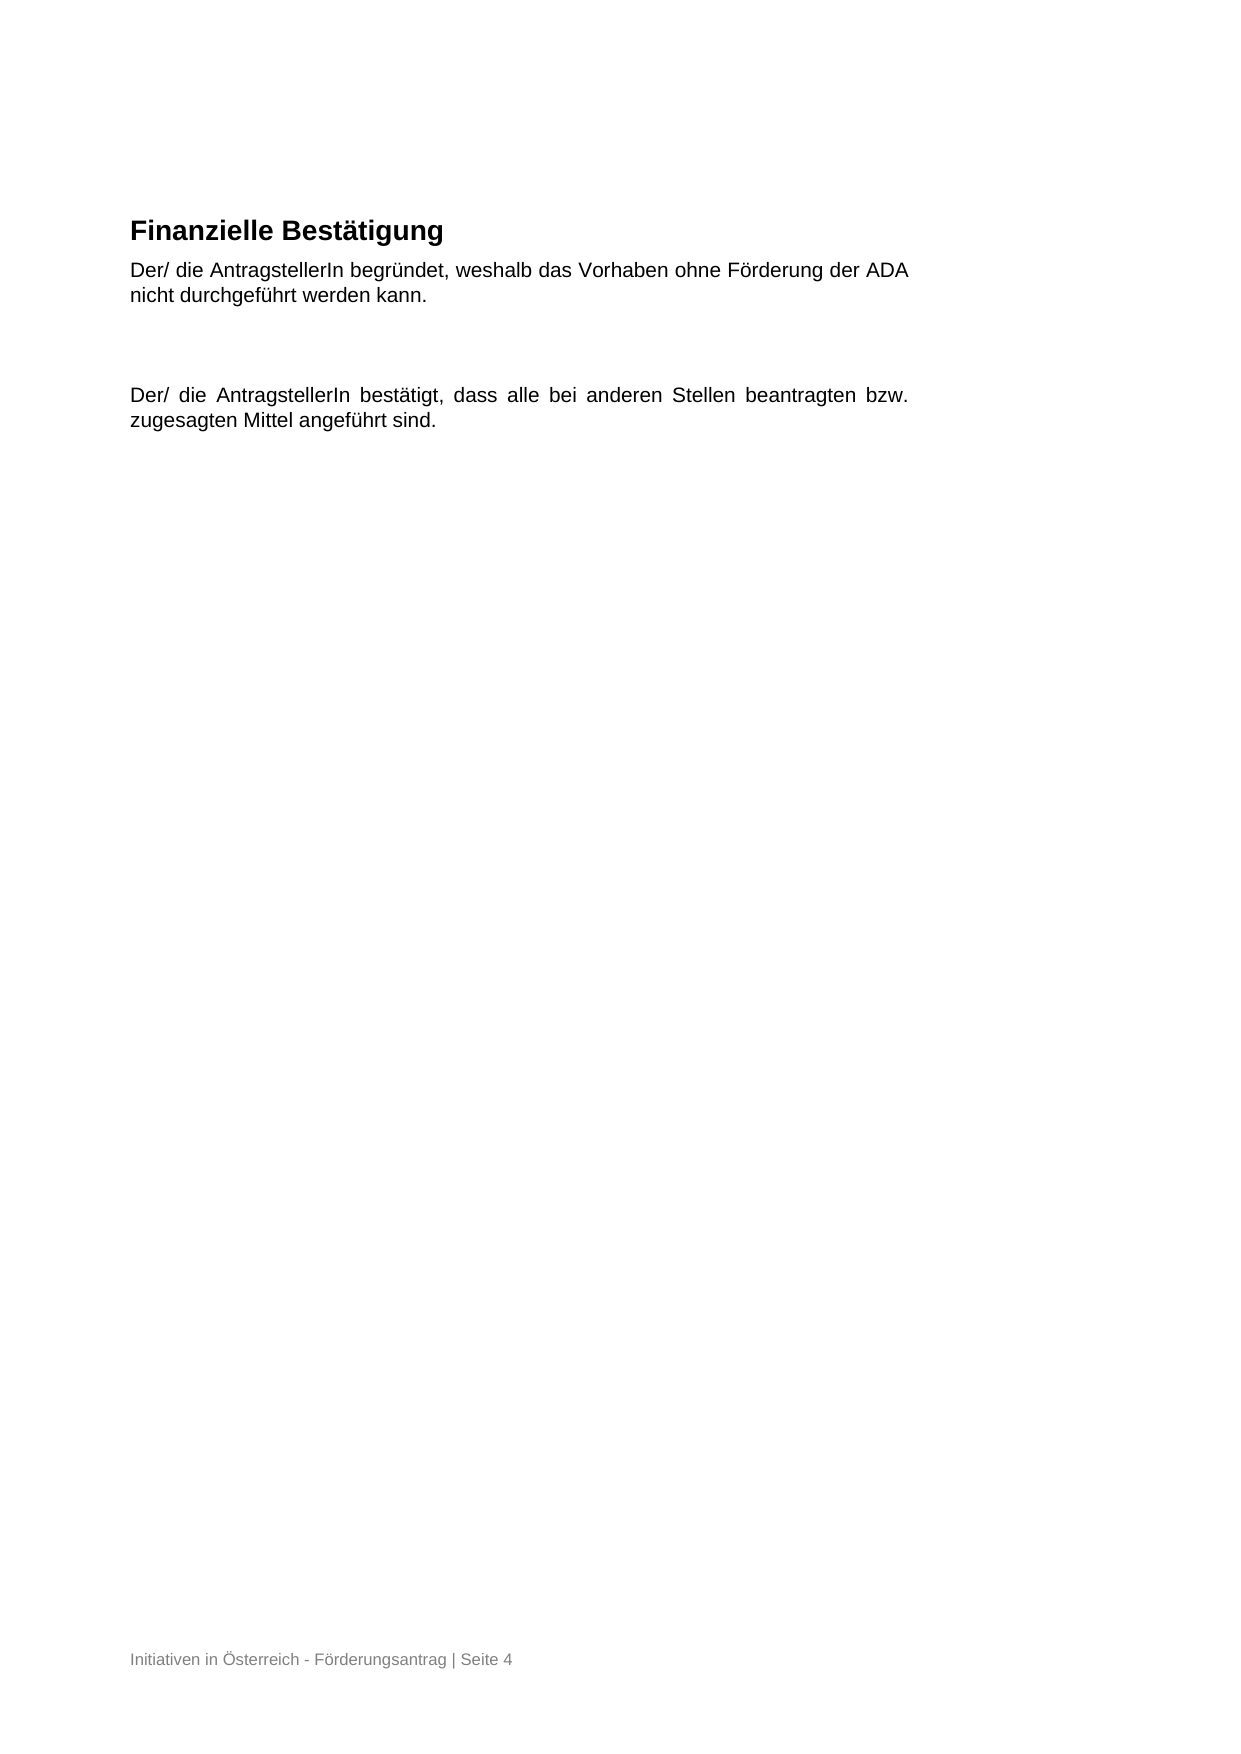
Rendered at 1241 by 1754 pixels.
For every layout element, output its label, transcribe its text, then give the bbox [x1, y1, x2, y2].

text Der/ die AntragstellerIn bestätigt, dass alle bei anderen Stellen beantragten bzw. zugesagten Mittel angeführt sind. [130, 383, 909, 433]
subtitle Finanzielle Bestätigung [130, 220, 909, 245]
text Der/ die AntragstellerIn begründet, weshalb das Vorhaben ohne Förderung der ADA nicht durchgeführt werden kann. [130, 258, 909, 308]
